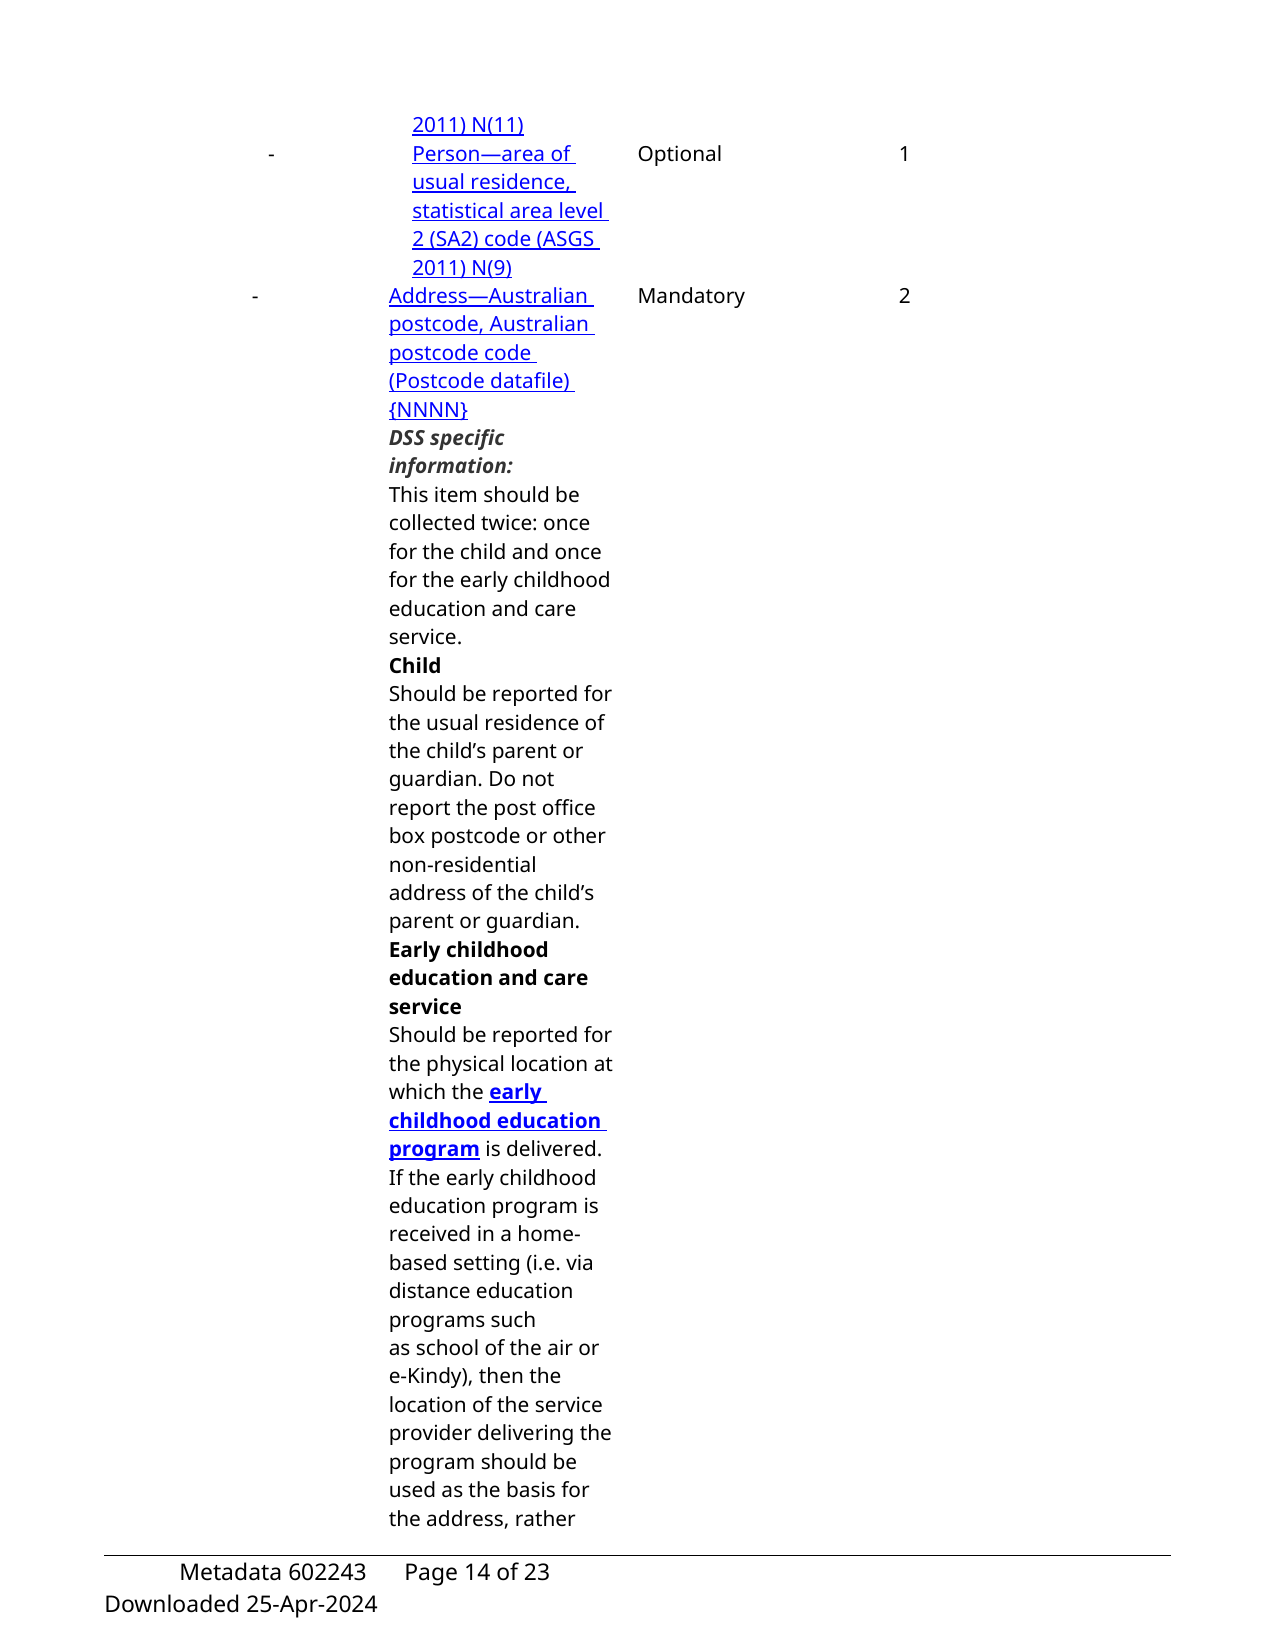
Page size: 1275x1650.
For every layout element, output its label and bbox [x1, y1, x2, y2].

table_cell [93, 110, 1159, 1532]
